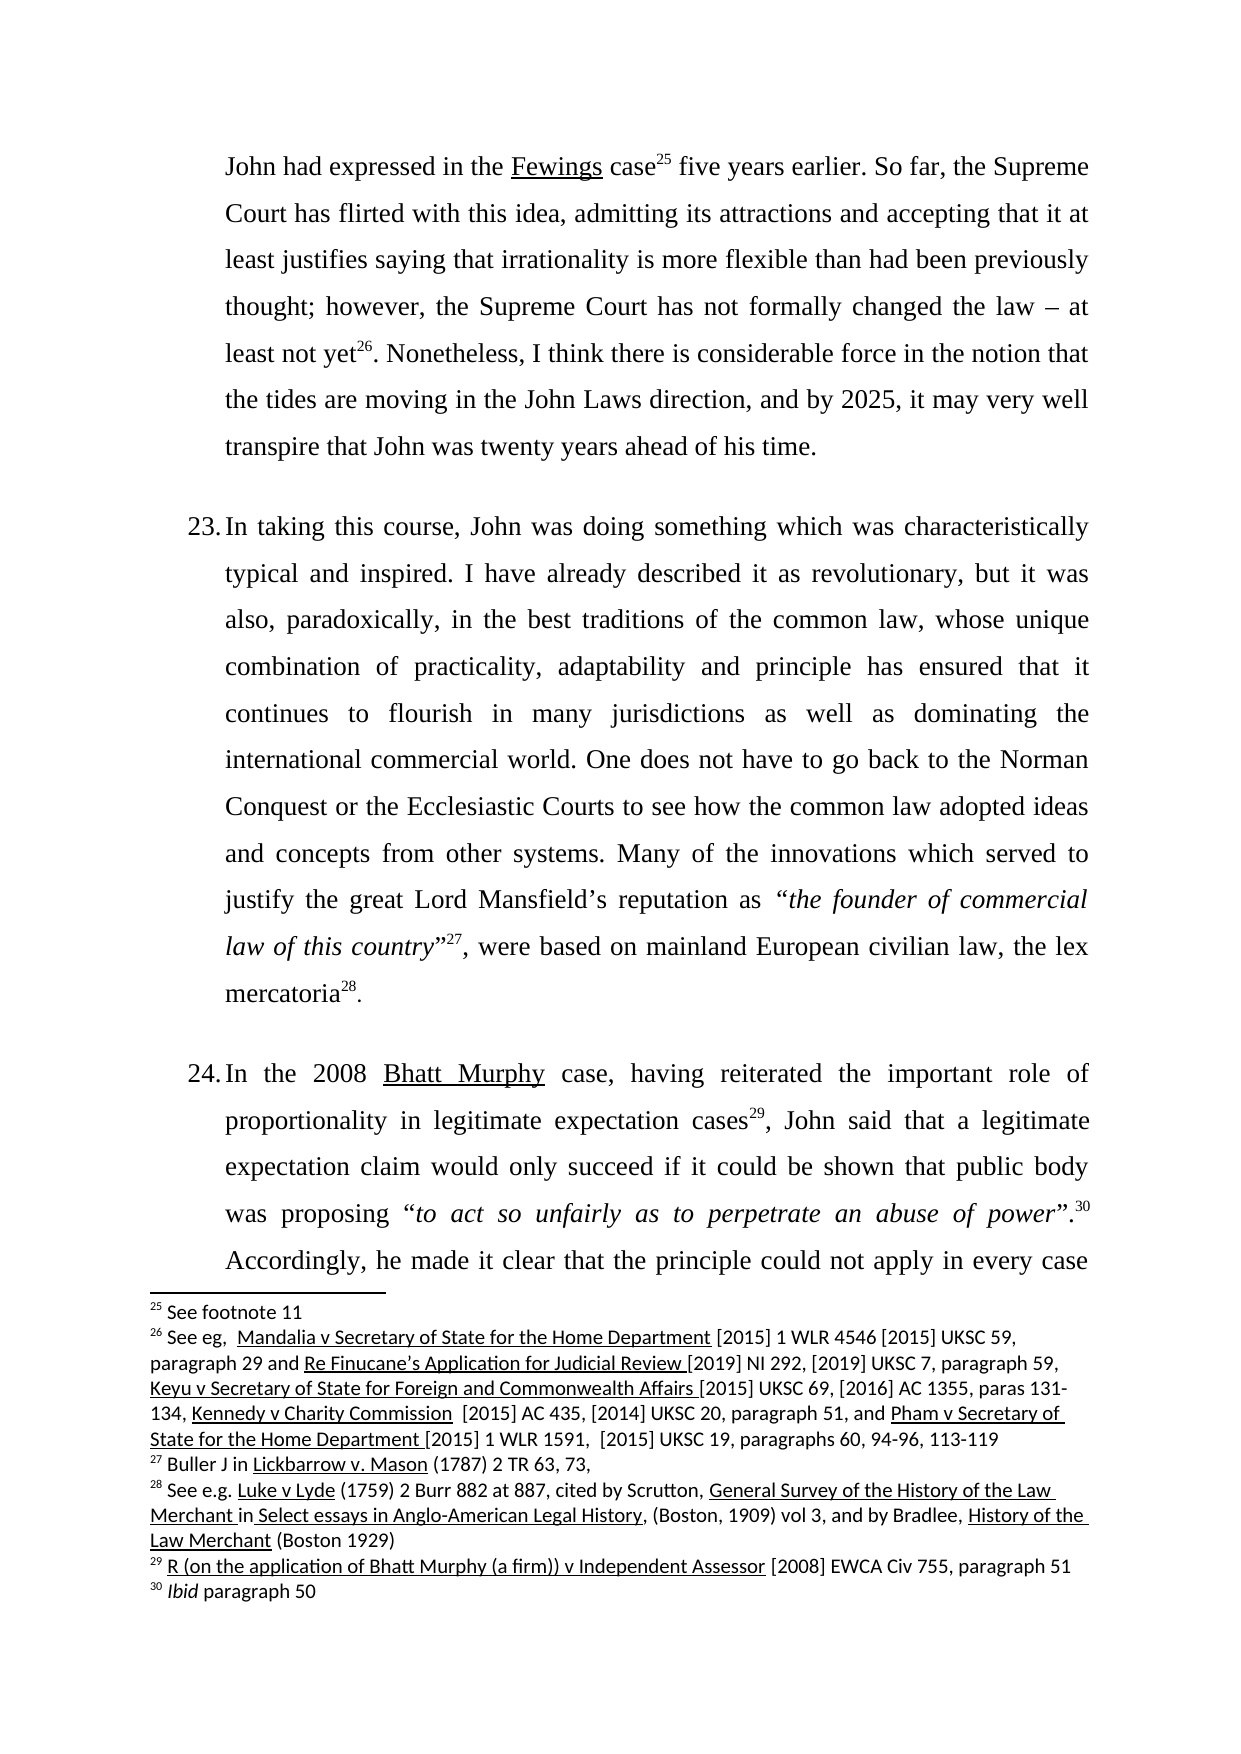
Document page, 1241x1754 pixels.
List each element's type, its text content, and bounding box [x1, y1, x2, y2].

list In taking this course, John was doing something which was characteristically typical and inspired. I have already described it as revolutionary, but it was also, paradoxically, in the best traditions of the common law, whose unique combination of practicality, adaptability and principle has ensured that it continues to flourish in many jurisdictions as well as dominating the international commercial world. One does not have to go back to the Norman Conquest or the Ecclesiastic Courts to see how the common law adopted ideas and concepts from other systems. Many of the innovations which served to justify the great Lord Mansfield’s reputation as “the founder of commercial law of this country”, were based on mainland European civilian law, the lex mercatoria. [187, 510, 1090, 1008]
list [187, 150, 1090, 461]
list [187, 1057, 1090, 1275]
